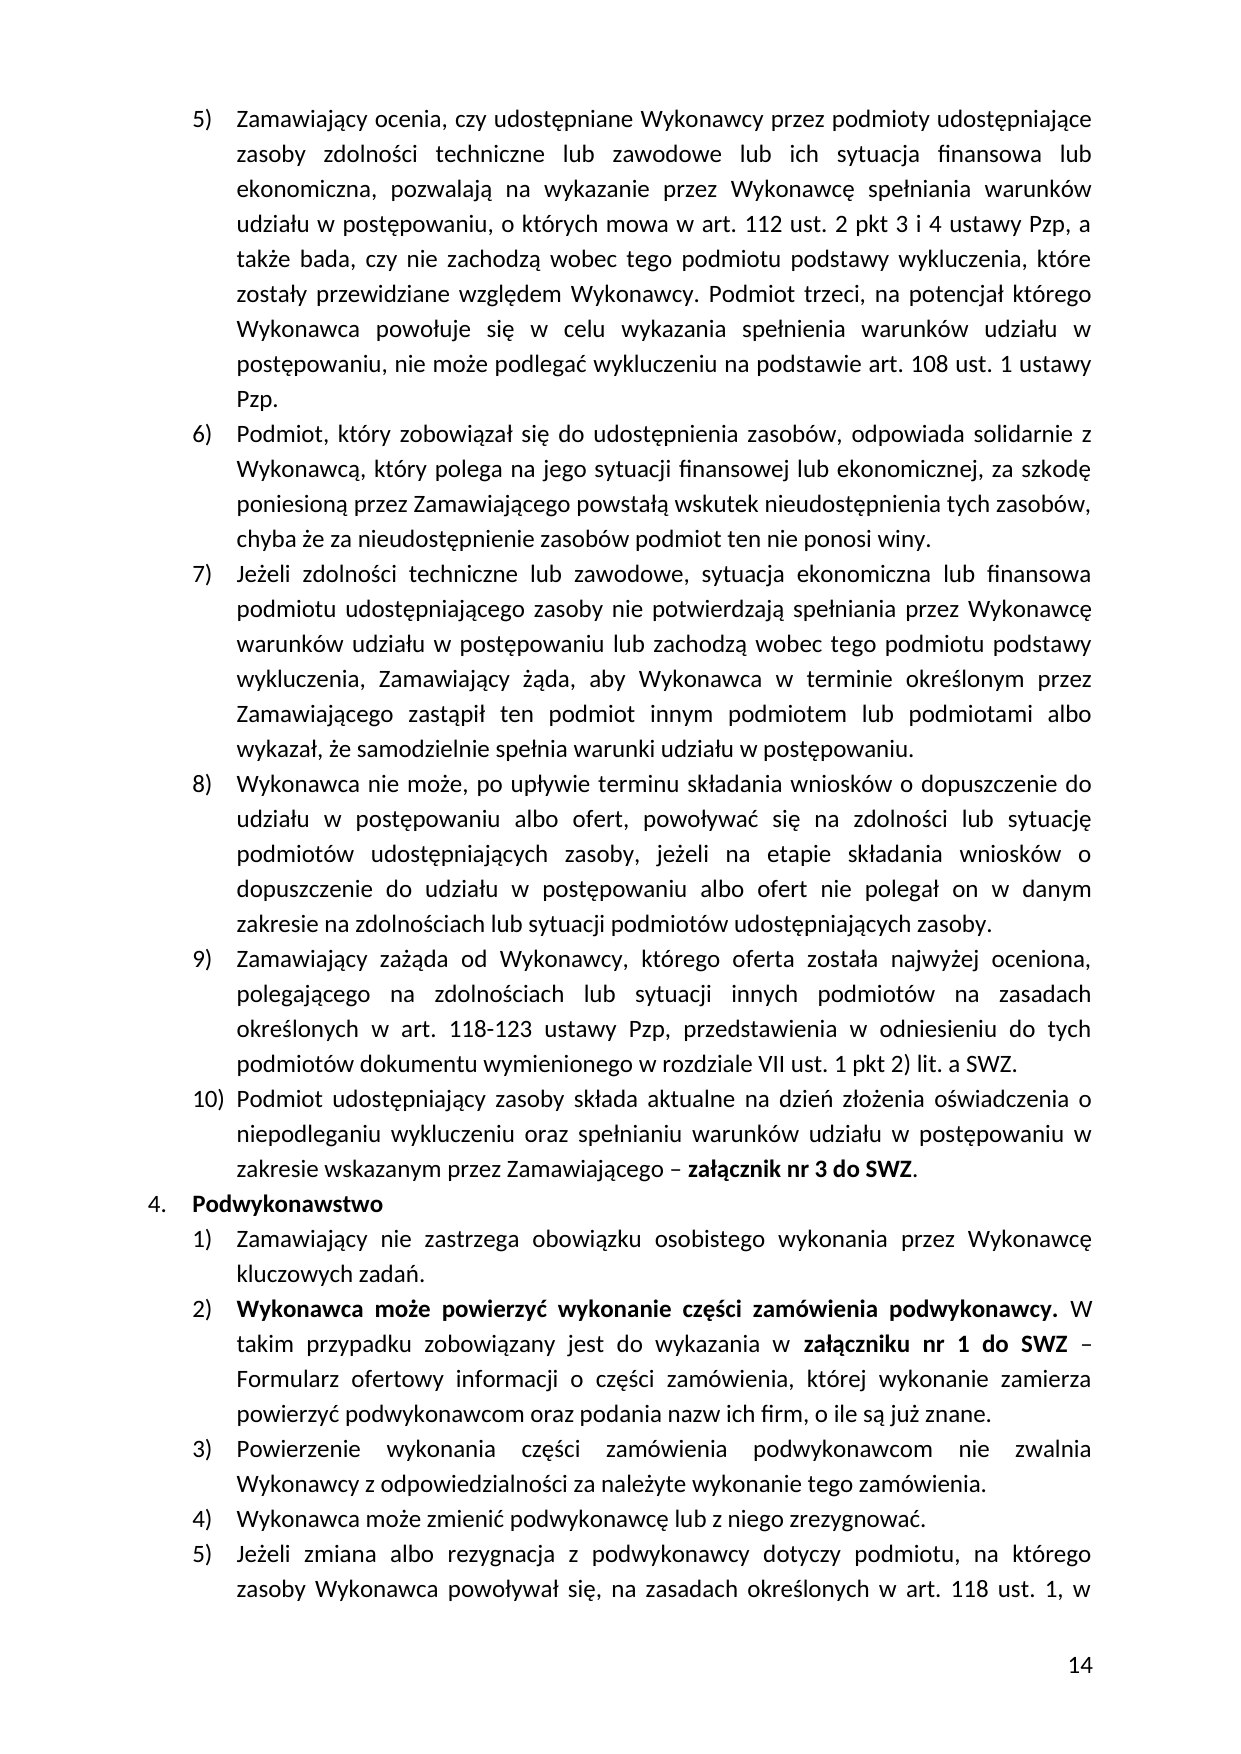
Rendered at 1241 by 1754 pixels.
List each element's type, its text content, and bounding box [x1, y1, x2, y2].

list Podmiot, który zobowiązał się do udostępnienia zasobów, odpowiada solidarnie z Wykonawcą, który polega na jego sytuacji finansowej lub ekonomicznej, za szkodę poniesioną przez Zamawiającego powstałą wskutek nieudostępnienia tych zasobów, chyba że za nieudostępnienie zasobów podmiot ten nie ponosi winy. [192, 418, 1093, 554]
list Wykonawca nie może, po upływie terminu składania wniosków o dopuszczenie do udziału w postępowaniu albo ofert, powoływać się na zdolności lub sytuację podmiotów udostępniających zasoby, jeżeli na etapie składania wniosków o dopuszczenie do udziału w postępowaniu albo ofert nie polegał on w danym zakresie na zdolnościach lub sytuacji podmiotów udostępniających zasoby. [192, 768, 1093, 939]
list Podwykonawstwo [148, 1188, 1093, 1219]
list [192, 1538, 1093, 1604]
list Zamawiający nie zastrzega obowiązku osobistego wykonania przez Wykonawcę kluczowych zadań. [192, 1223, 1093, 1289]
list Podmiot udostępniający zasoby składa aktualne na dzień złożenia oświadczenia o niepodleganiu wykluczeniu oraz spełnianiu warunków udziału w postępowaniu w zakresie wskazanym przez Zamawiającego – załącznik nr 3 do SWZ. [192, 1083, 1093, 1184]
list Zamawiający ocenia, czy udostępniane Wykonawcy przez podmioty udostępniające zasoby zdolności techniczne lub zawodowe lub ich sytuacja finansowa lub ekonomiczna, pozwalają na wykazanie przez Wykonawcę spełniania warunków udziału w postępowaniu, o których mowa w art. 112 ust. 2 pkt 3 i 4 ustawy Pzp, a także bada, czy nie zachodzą wobec tego podmiotu podstawy wykluczenia, które zostały przewidziane względem Wykonawcy. Podmiot trzeci, na potencjał którego Wykonawca powołuje się w celu wykazania spełnienia warunków udziału w postępowaniu, nie może podlegać wykluczeniu na podstawie art. 108 ust. 1 ustawy Pzp. [192, 103, 1093, 414]
list Jeżeli zdolności techniczne lub zawodowe, sytuacja ekonomiczna lub finansowa podmiotu udostępniającego zasoby nie potwierdzają spełniania przez Wykonawcę warunków udziału w postępowaniu lub zachodzą wobec tego podmiotu podstawy wykluczenia, Zamawiający żąda, aby Wykonawca w terminie określonym przez Zamawiającego zastąpił ten podmiot innym podmiotem lub podmiotami albo wykazał, że samodzielnie spełnia warunki udziału w postępowaniu. [192, 558, 1093, 764]
list Wykonawca może powierzyć wykonanie części zamówienia podwykonawcy. W takim przypadku zobowiązany jest do wykazania w załączniku nr 1 do SWZ – Formularz ofertowy informacji o części zamówienia, której wykonanie zamierza powierzyć podwykonawcom oraz podania nazw ich firm, o ile są już znane. [192, 1293, 1093, 1429]
list Powierzenie wykonania części zamówienia podwykonawcom nie zwalnia Wykonawcy z odpowiedzialności za należyte wykonanie tego zamówienia. [192, 1433, 1093, 1499]
list Zamawiający zażąda od Wykonawcy, którego oferta została najwyżej oceniona, polegającego na zdolnościach lub sytuacji innych podmiotów na zasadach określonych w art. 118-123 ustawy Pzp, przedstawienia w odniesieniu do tych podmiotów dokumentu wymienionego w rozdziale VII ust. 1 pkt 2) lit. a SWZ. [192, 943, 1093, 1079]
list Wykonawca może zmienić podwykonawcę lub z niego zrezygnować. [192, 1503, 1093, 1534]
